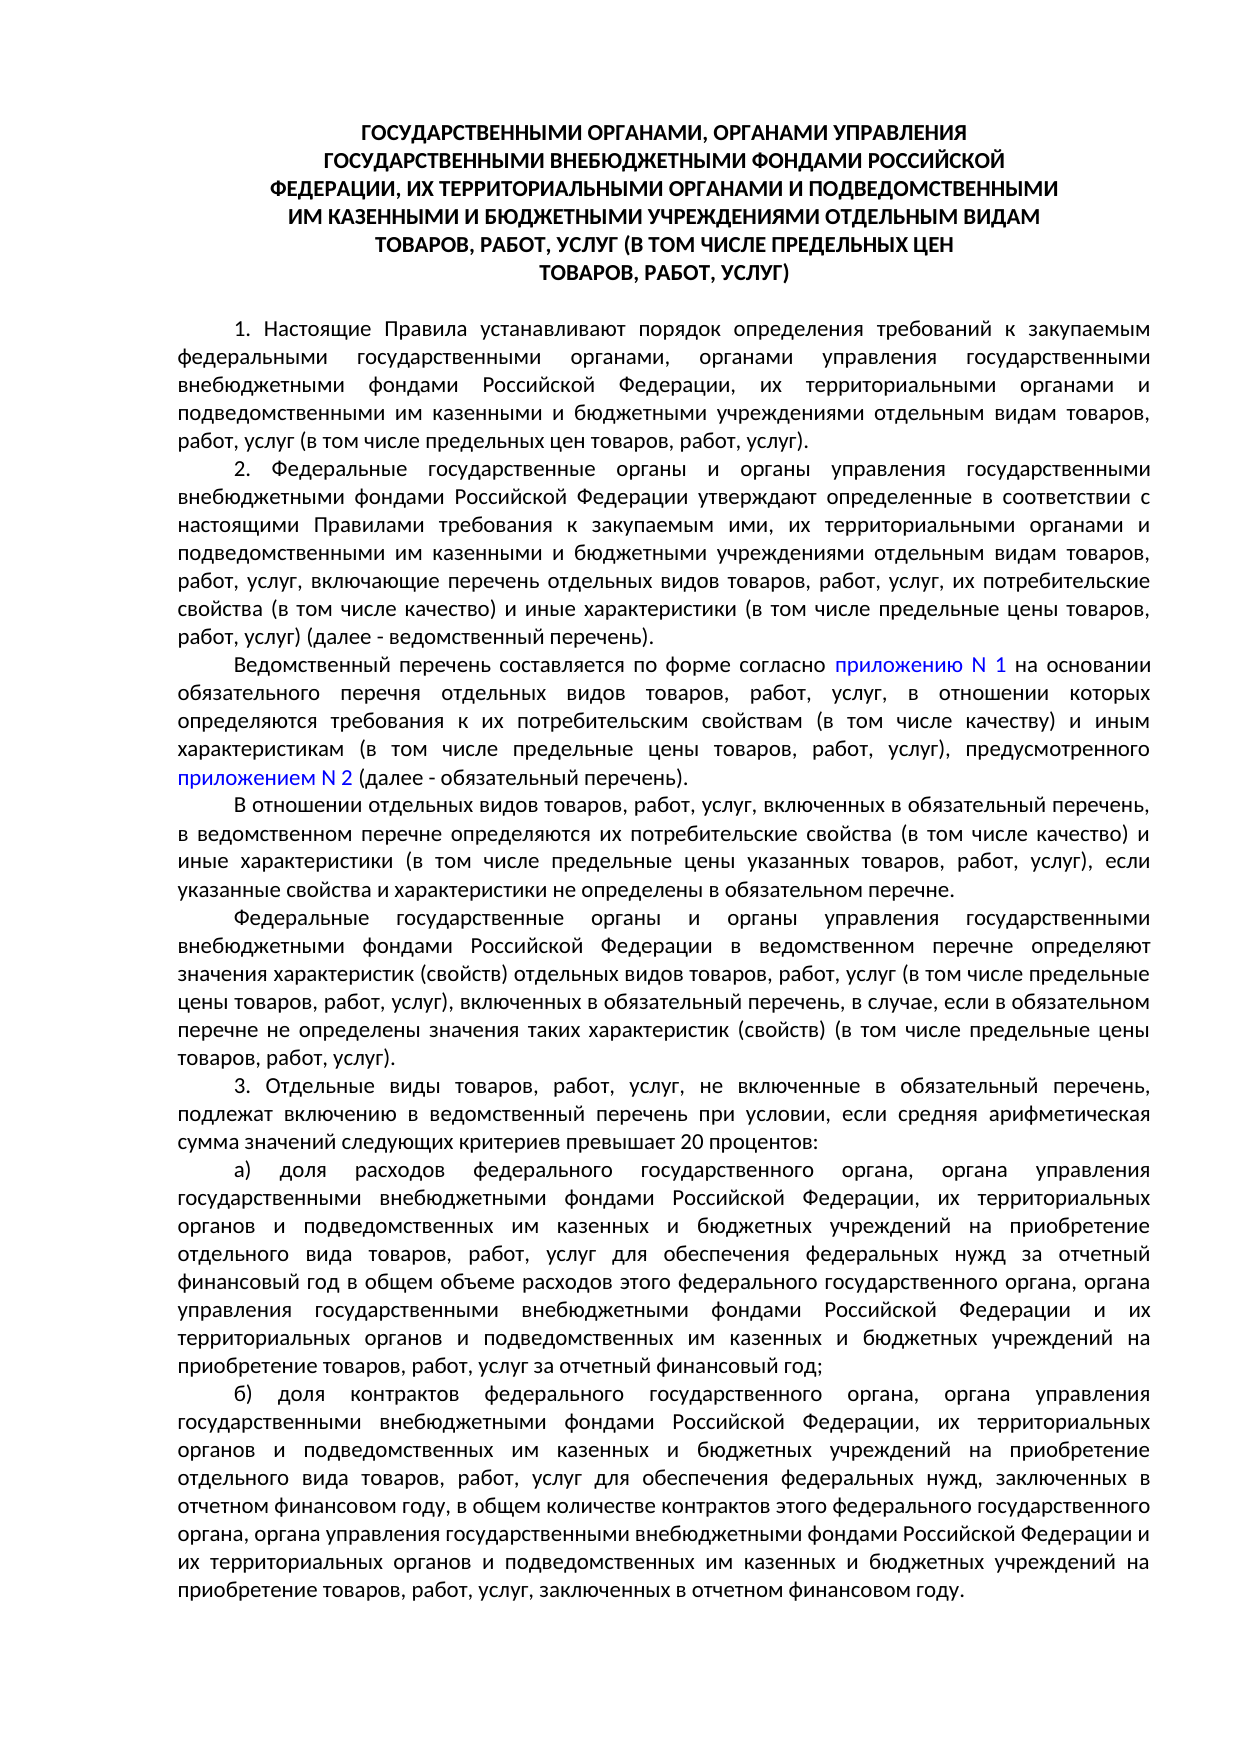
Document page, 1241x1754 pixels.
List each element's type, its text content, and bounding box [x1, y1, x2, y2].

title ТОВАРОВ, РАБОТ, УСЛУГ (В ТОМ ЧИСЛЕ ПРЕДЕЛЬНЫХ ЦЕН [177, 230, 1152, 258]
text В отношении отдельных видов товаров, работ, услуг, включенных в обязательный перечень, в ведомственном перечне определяются их потребительские свойства (в том числе качество) и иные характеристики (в том числе предельные цены указанных товаров, работ, услуг), если указанные свойства и характеристики не определены в обязательном перечне. [177, 791, 1152, 903]
title ИМ КАЗЕННЫМИ И БЮДЖЕТНЫМИ УЧРЕЖДЕНИЯМИ ОТДЕЛЬНЫМ ВИДАМ [177, 202, 1152, 230]
text 3. Отдельные виды товаров, работ, услуг, не включенные в обязательный перечень, подлежат включению в ведомственный перечень при условии, если средняя арифметическая сумма значений следующих критериев превышает 20 процентов: [177, 1071, 1152, 1155]
text Федеральные государственные органы и органы управления государственными внебюджетными фондами Российской Федерации в ведомственном перечне определяют значения характеристик (свойств) отдельных видов товаров, работ, услуг (в том числе предельные цены товаров, работ, услуг), включенных в обязательный перечень, в случае, если в обязательном перечне не определены значения таких характеристик (свойств) (в том числе предельные цены товаров, работ, услуг). [177, 903, 1152, 1071]
text б) доля контрактов федерального государственного органа, органа управления государственными внебюджетными фондами Российской Федерации, их территориальных органов и подведомственных им казенных и бюджетных учреждений на приобретение отдельного вида товаров, работ, услуг для обеспечения федеральных нужд, заключенных в отчетном финансовом году, в общем количестве контрактов этого федерального государственного органа, органа управления государственными внебюджетными фондами Российской Федерации и их территориальных органов и подведомственных им казенных и бюджетных учреждений на приобретение товаров, работ, услуг, заключенных в отчетном финансовом году. [177, 1379, 1152, 1603]
title ГОСУДАРСТВЕННЫМИ ВНЕБЮДЖЕТНЫМИ ФОНДАМИ РОССИЙСКОЙ [177, 146, 1152, 174]
text 1. Настоящие Правила устанавливают порядок определения требований к закупаемым федеральными государственными органами, органами управления государственными внебюджетными фондами Российской Федерации, их территориальными органами и подведомственными им казенными и бюджетными учреждениями отдельным видам товаров, работ, услуг (в том числе предельных цен товаров, работ, услуг). [177, 314, 1152, 454]
title ГОСУДАРСТВЕННЫМИ ОРГАНАМИ, ОРГАНАМИ УПРАВЛЕНИЯ [177, 118, 1152, 146]
title ТОВАРОВ, РАБОТ, УСЛУГ) [177, 258, 1152, 286]
title ФЕДЕРАЦИИ, ИХ ТЕРРИТОРИАЛЬНЫМИ ОРГАНАМИ И ПОДВЕДОМСТВЕННЫМИ [177, 174, 1152, 202]
text а) доля расходов федерального государственного органа, органа управления государственными внебюджетными фондами Российской Федерации, их территориальных органов и подведомственных им казенных и бюджетных учреждений на приобретение отдельного вида товаров, работ, услуг для обеспечения федеральных нужд за отчетный финансовый год в общем объеме расходов этого федерального государственного органа, органа управления государственными внебюджетными фондами Российской Федерации и их территориальных органов и подведомственных им казенных и бюджетных учреждений на приобретение товаров, работ, услуг за отчетный финансовый год; [177, 1155, 1152, 1379]
text Ведомственный перечень составляется по форме согласно приложению N 1 на основании обязательного перечня отдельных видов товаров, работ, услуг, в отношении которых определяются требования к их потребительским свойствам (в том числе качеству) и иным характеристикам (в том числе предельные цены товаров, работ, услуг), предусмотренного приложением N 2 (далее - обязательный перечень). [177, 651, 1152, 791]
text 2. Федеральные государственные органы и органы управления государственными внебюджетными фондами Российской Федерации утверждают определенные в соответствии с настоящими Правилами требования к закупаемым ими, их территориальными органами и подведомственными им казенными и бюджетными учреждениями отдельным видам товаров, работ, услуг, включающие перечень отдельных видов товаров, работ, услуг, их потребительские свойства (в том числе качество) и иные характеристики (в том числе предельные цены товаров, работ, услуг) (далее - ведомственный перечень). [177, 454, 1152, 651]
